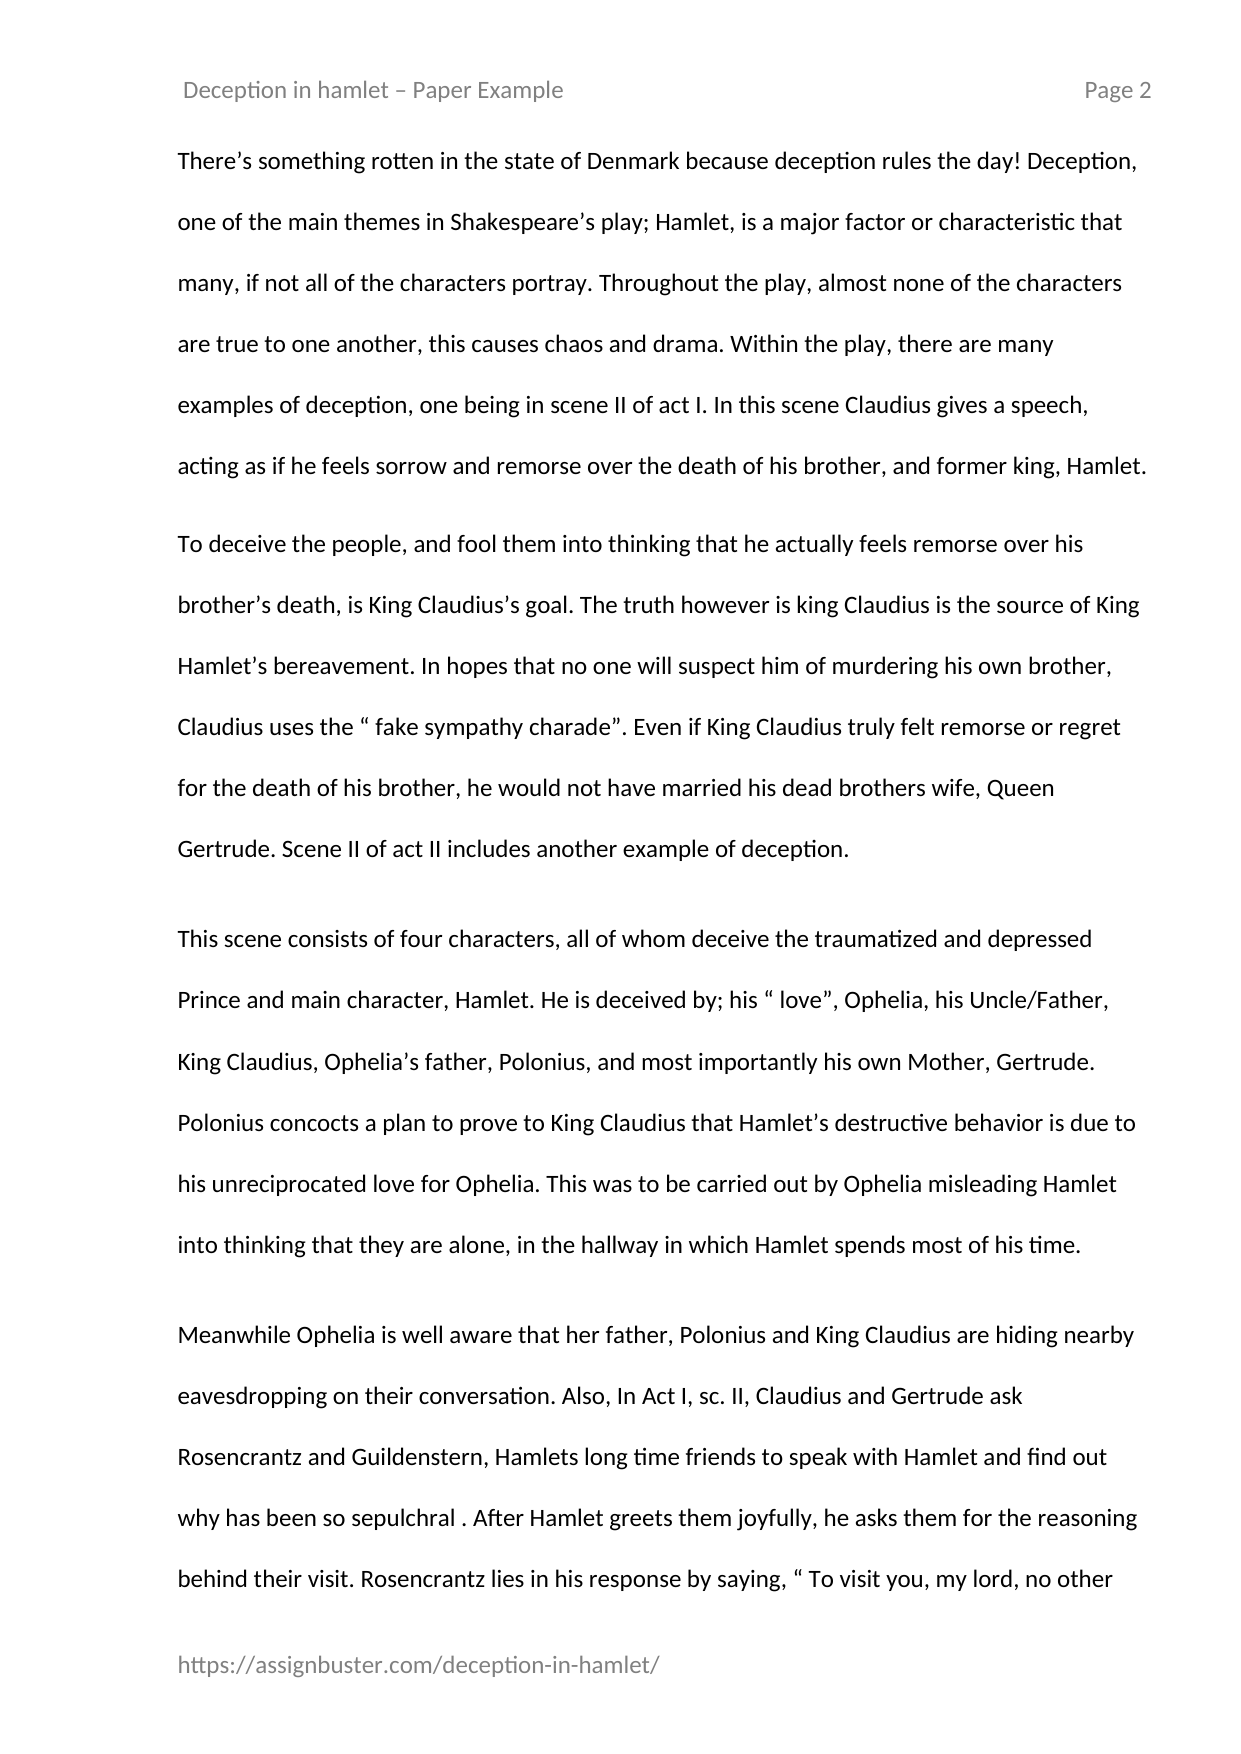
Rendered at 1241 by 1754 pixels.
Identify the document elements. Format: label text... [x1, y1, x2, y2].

text There’s something rotten in the state of Denmark because deception rules the day! Deception, one of the main themes in Shakespeare’s play; Hamlet, is a major factor or characteristic that many, if not all of the characters portray. Throughout the play, almost none of the characters are true to one another, this causes chaos and drama. Within the play, there are many examples of deception, one being in scene II of act I. In this scene Claudius gives a speech, acting as if he feels sorrow and remorse over the death of his brother, and former king, Hamlet. [177, 145, 1152, 481]
text To deceive the people, and fool them into thinking that he actually feels remorse over his brother’s death, is King Claudius’s goal. The truth however is king Claudius is the source of King Hamlet’s bereavement. In hopes that no one will suspect him of murdering his own brother, Claudius uses the “ fake sympathy charade”. Even if King Claudius truly felt remorse or regret for the death of his brother, he would not have married his dead brothers wife, Queen Gertrude. Scene II of act II includes another example of deception. [177, 528, 1152, 864]
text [177, 1319, 1152, 1594]
text This scene consists of four characters, all of whom deceive the traumatized and depressed Prince and main character, Hamlet. He is deceived by; his “ love”, Ophelia, his Uncle/Father, King Claudius, Ophelia’s father, Polonius, and most importantly his own Mother, Gertrude. Polonius concocts a plan to prove to King Claudius that Hamlet’s destructive behavior is due to his unreciprocated love for Ophelia. This was to be carried out by Ophelia misleading Hamlet into thinking that they are alone, in the hallway in which Hamlet spends most of his time. [177, 924, 1152, 1259]
